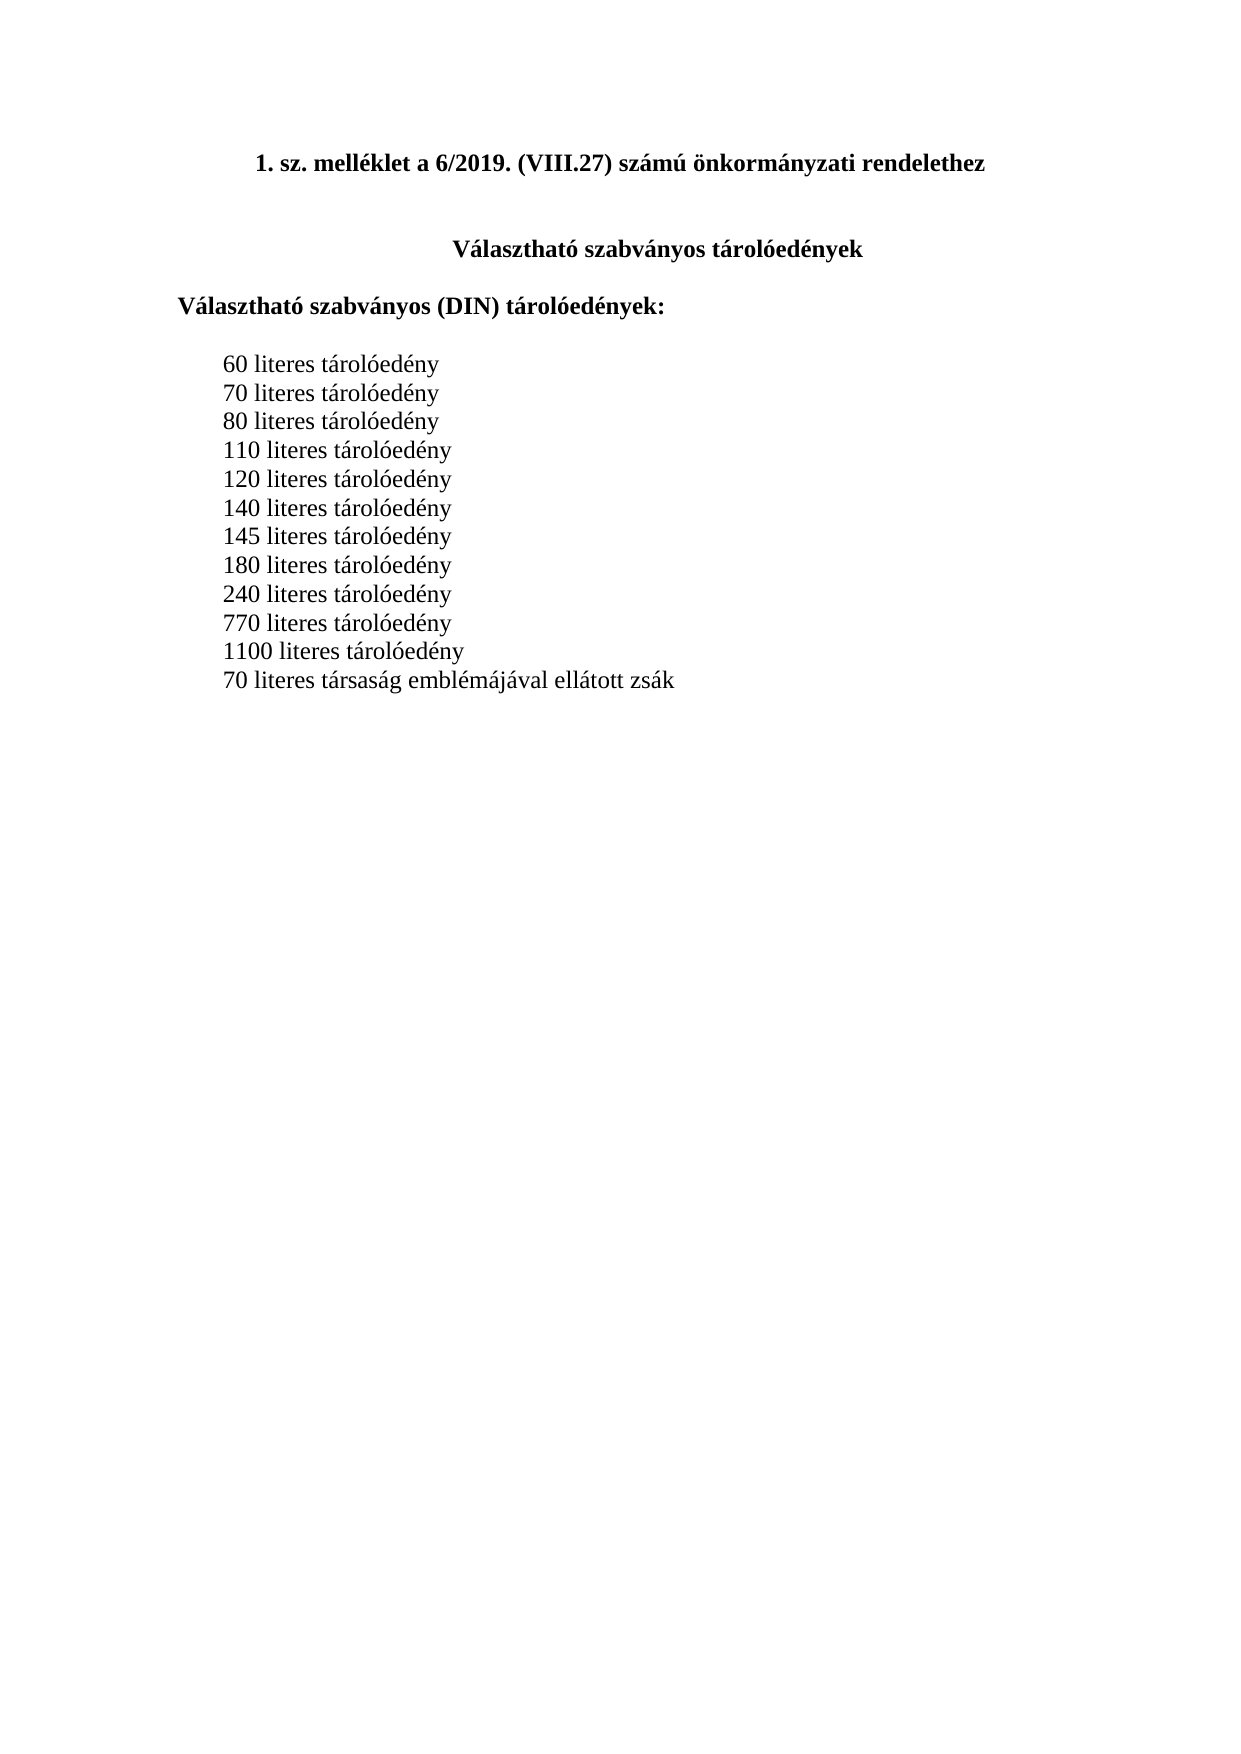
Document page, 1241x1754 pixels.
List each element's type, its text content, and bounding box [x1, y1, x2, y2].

list 70 literes társaság emblémájával ellátott zsák [223, 665, 1093, 694]
list 80 literes tárolóedény [223, 406, 1093, 435]
text 1. sz. melléklet a 6/2019. (VIII.27) számú önkormányzati rendelethez [148, 148, 1093, 176]
list 770 literes tárolóedény [223, 608, 1093, 636]
list 180 literes tárolóedény [223, 550, 1093, 579]
list 60 literes tárolóedény [223, 349, 1093, 378]
list 240 literes tárolóedény [223, 579, 1093, 608]
list Választható szabványos tárolóedények [223, 234, 1093, 263]
list 110 literes tárolóedény [223, 435, 1093, 464]
list 145 literes tárolóedény [223, 521, 1093, 550]
list 70 literes tárolóedény [223, 378, 1093, 406]
list 140 literes tárolóedény [223, 493, 1093, 521]
list Választható szabványos (DIN) tárolóedények: [177, 291, 1093, 320]
list 120 literes tárolóedény [223, 464, 1093, 493]
list 1100 literes tárolóedény [223, 636, 1093, 665]
